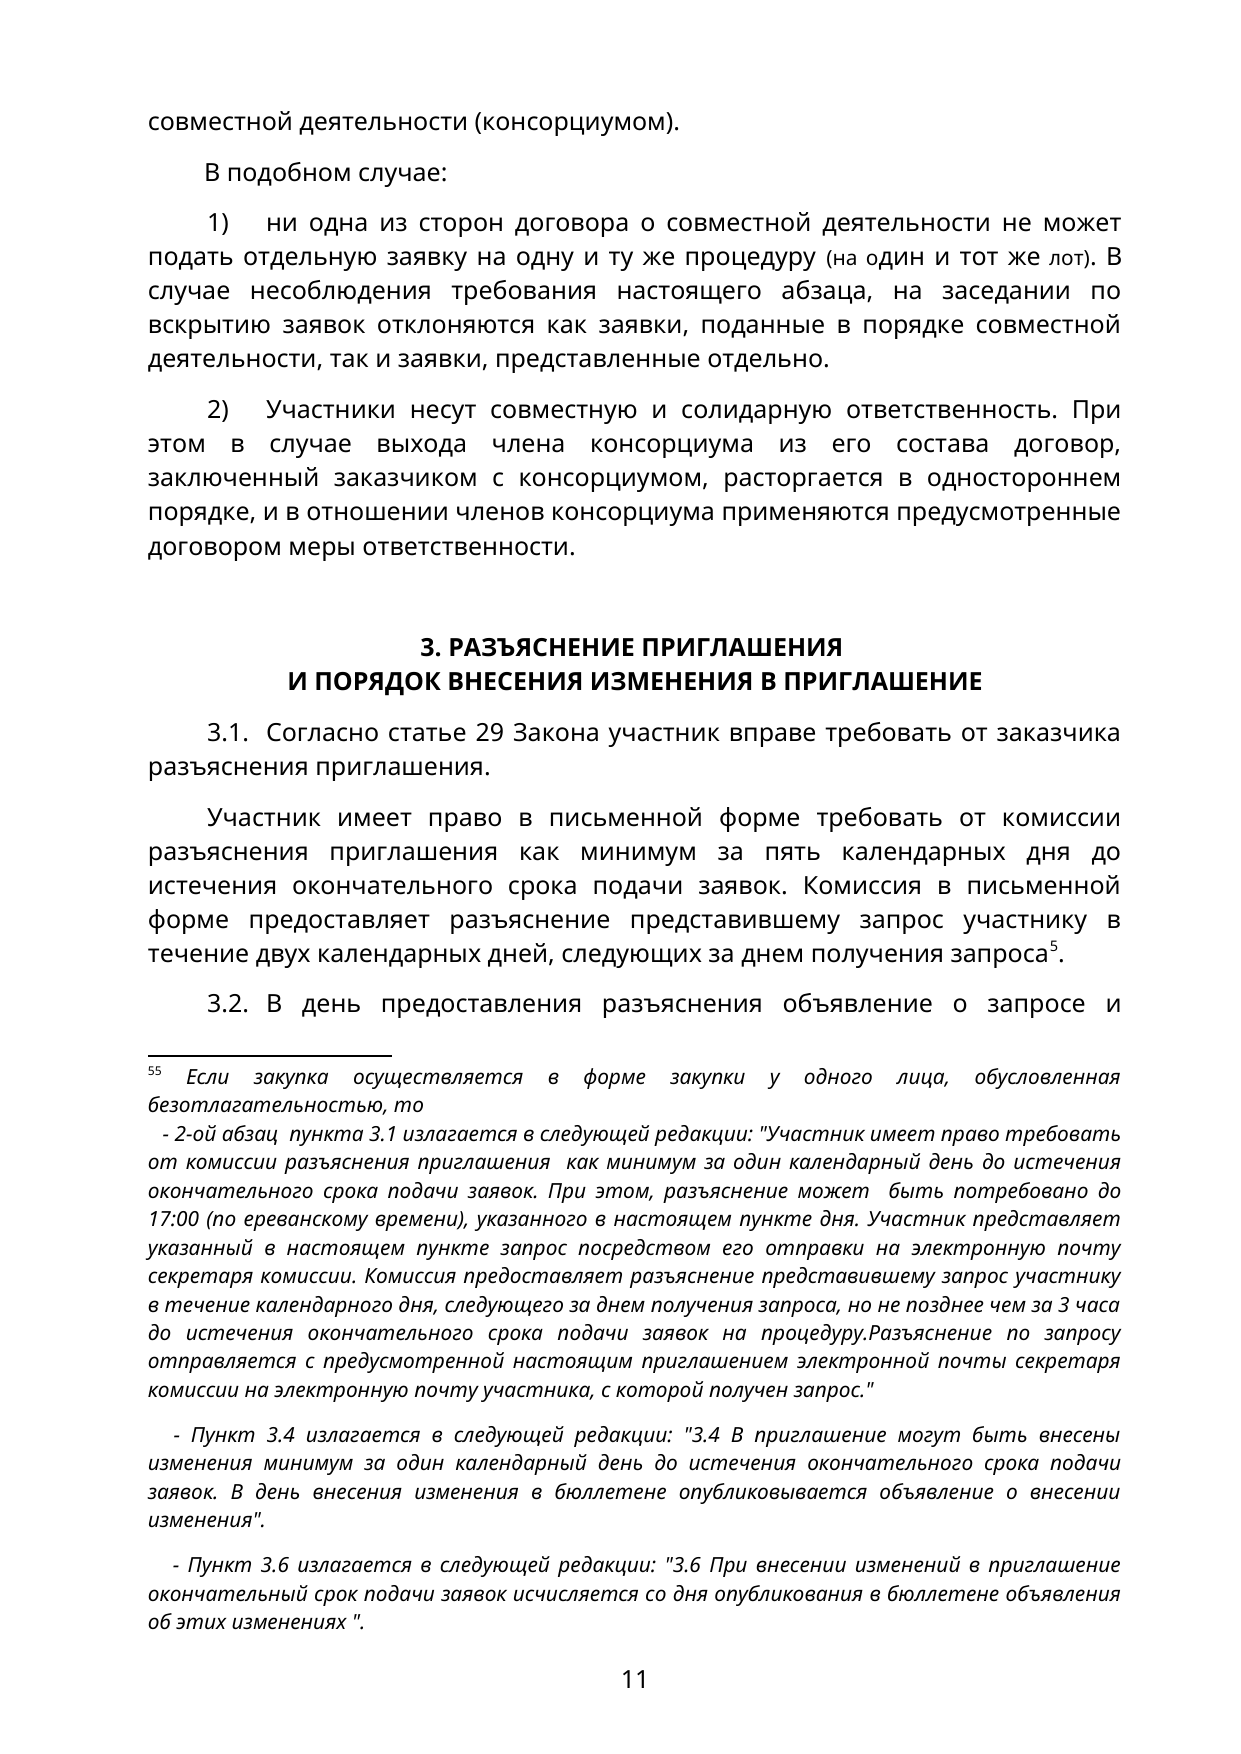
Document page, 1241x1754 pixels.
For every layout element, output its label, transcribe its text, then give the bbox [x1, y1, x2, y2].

text Участник имеет право в письменной форме требовать от комиссии разъяснения приглашения как минимум за пять календарных дня до истечения окончательного срока подачи заявок. Комиссия в письменной форме предоставляет разъяснение представившему запрос участнику в течение двух календарных дней, следующих за днем получения запроса5. [148, 799, 1122, 969]
text 3. РАЗЪЯСНЕНИЕ ПРИГЛАШЕНИЯ И ПОРЯДОК ВНЕСЕНИЯ ИЗМЕНЕНИЯ В ПРИГЛАШЕНИЕ [148, 629, 1122, 698]
text 1) ни одна из сторон договора о совместной деятельности не может подать отдельную заявку на одну и ту же процедуру (на один и тот же лот). В случае несоблюдения требования настоящего абзаца, на заседании по вскрытию заявок отклоняются как заявки, поданные в порядке совместной деятельности, так и заявки, представленные отдельно. [148, 205, 1122, 375]
text 3.1. Согласно статье 29 Закона участник вправе требовать от заказчика разъяснения приглашения. [148, 714, 1122, 782]
text 3.2. В день предоставления разъяснения объявление о запросе и о содержании разъяснения опубликовывается в подразделе "Объявления относительно разъяснений приглашений" раздела "Объявления о закупках" бюллетеня, действующего на сайте www.procurement.am (далее - бюллетень) без указания данных участника, совершившего запрос. [148, 986, 1122, 1020]
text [148, 103, 1122, 137]
text В подобном случае: [148, 154, 1122, 188]
text 2) Участники несут совместную и солидарную ответственность. При этом в случае выхода члена консорциума из его состава договор, заключенный заказчиком с консорциумом, расторгается в одностороннем порядке, и в отношении членов консорциума применяются предусмотренные договором меры ответственности. [148, 392, 1122, 562]
